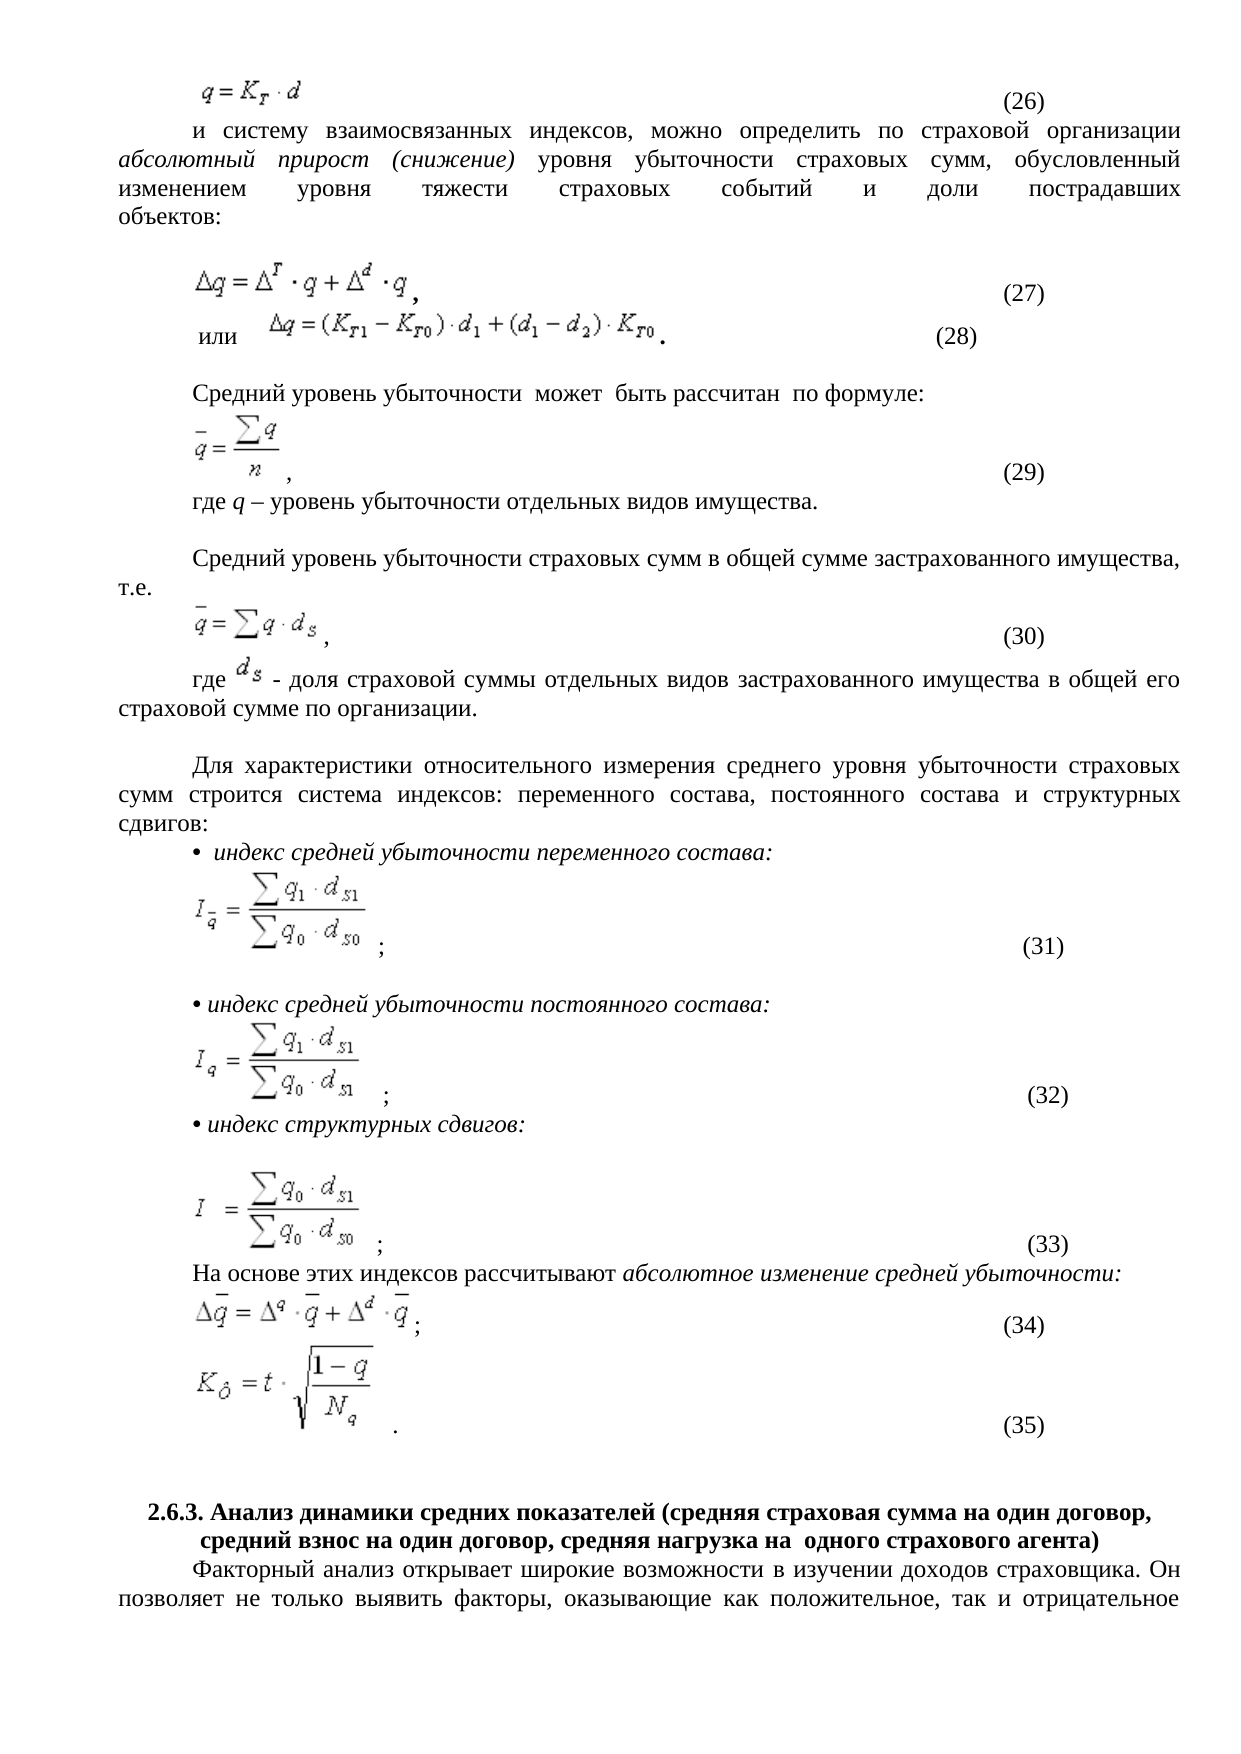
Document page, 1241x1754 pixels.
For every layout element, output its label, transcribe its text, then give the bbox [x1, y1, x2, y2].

text ; (32) [118, 1017, 1181, 1109]
text На основе этих индексов рассчитывают абсолютное изменение средней убыточности: [118, 1258, 1181, 1286]
text где - доля страховой суммы отдельных видов застрахованного имущества в общей его страховой сумме по организации. [118, 650, 1181, 722]
text где q – уровень убыточности отдельных видов имущества. [118, 486, 1181, 514]
text 2.6.3. Анализ динамики средних показателей (средняя страховая сумма на один договор, средний взнос на один договор, средняя нагрузка на одного страхового агента) [118, 1497, 1181, 1554]
text Для характеристики относительного измерения среднего уровня убыточности страховых сумм строится система индексов: переменного состава, постоянного состава и структурных сдвигов: [118, 750, 1181, 837]
picture [191, 258, 413, 302]
picture [265, 306, 660, 344]
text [118, 1554, 1181, 1612]
text . (35) [118, 1339, 1181, 1439]
picture [192, 407, 286, 481]
picture [192, 865, 372, 955]
picture [198, 73, 307, 110]
picture [192, 1017, 364, 1104]
text • индекс структурных сдвигов: [118, 1109, 1181, 1137]
text (26) [118, 74, 1181, 115]
picture [234, 650, 266, 688]
text ; (33) [118, 1166, 1181, 1258]
picture [192, 1286, 414, 1334]
text , (27) [192, 259, 1181, 307]
text и систему взаимосвязанных индексов, можно определить по страховой организации абсолютный прирост (снижение) уровня убыточности страховых сумм, обусловленный изменением уровня тяжести страховых событий и доли пострадавших объектов: [118, 115, 1181, 230]
picture [192, 1338, 380, 1434]
text • индекс средней убыточности постоянного состава: [118, 989, 1181, 1017]
text • индекс средней убыточности переменного состава: [118, 837, 1181, 865]
picture [192, 1166, 364, 1253]
text , (29) [118, 407, 1181, 486]
text ; (31) [118, 865, 1181, 960]
text Средний уровень убыточности страховых сумм в общей сумме застрахованного имущества, т.е. [118, 543, 1181, 601]
picture [192, 600, 324, 645]
text ; (34) [118, 1286, 1181, 1339]
text Средний уровень убыточности может быть рассчитан по формуле: [118, 378, 1181, 407]
text , (30) [118, 601, 1181, 650]
